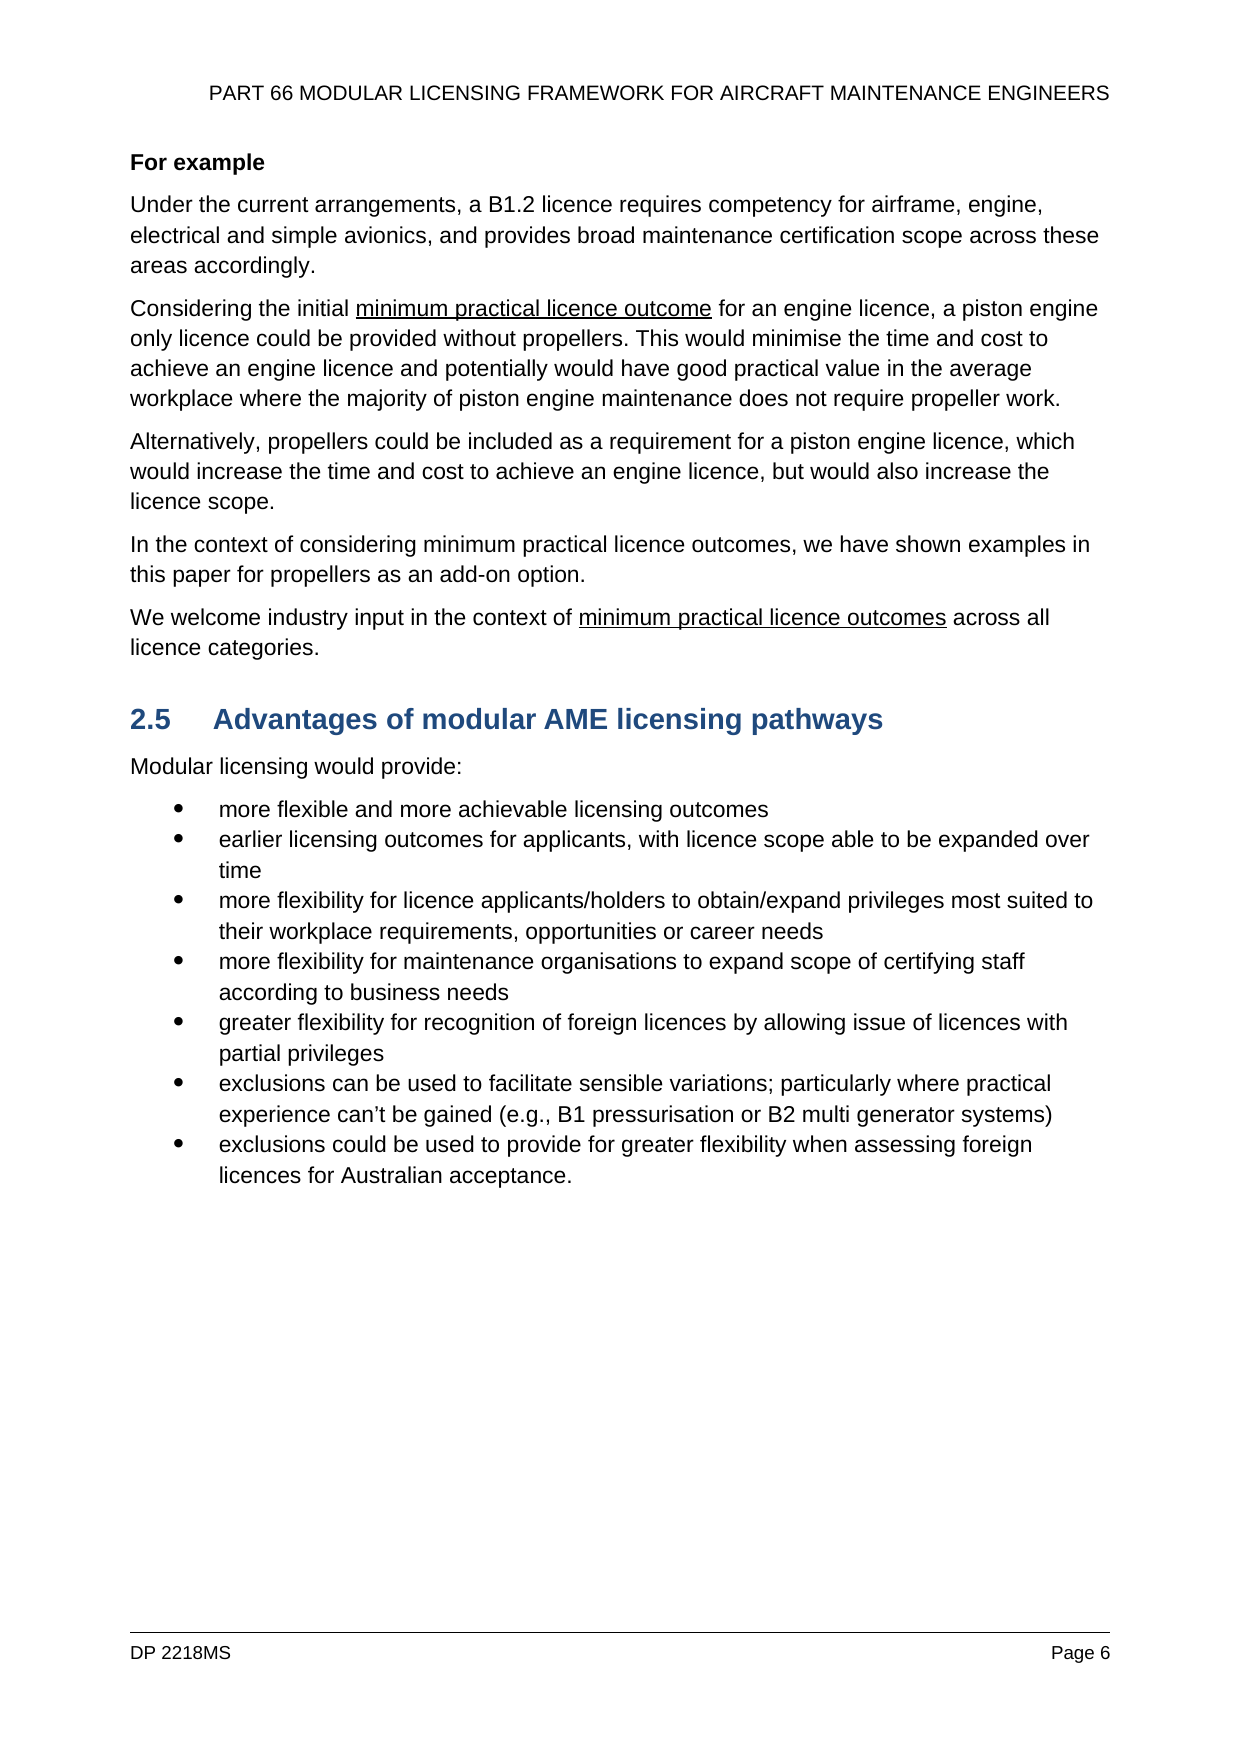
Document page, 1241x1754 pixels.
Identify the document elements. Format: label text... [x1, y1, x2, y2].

text We welcome industry input in the context of minimum practical licence outcomes across all licence categories. [130, 604, 1110, 661]
list exclusions can be used to facilitate sensible variations; particularly where practical experience can’t be gained (e.g., B1 pressurisation or B2 multi generator systems) [174, 1070, 1110, 1127]
list earlier licensing outcomes for applicants, with licence scope able to be expanded over time [174, 826, 1110, 883]
text Modular licensing would provide: [130, 753, 1110, 779]
subtitle For example [130, 149, 1110, 175]
text Under the current arrangements, a B1.2 licence requires competency for airframe, engine, electrical and simple avionics, and provides broad maintenance certification scope across these areas accordingly. [130, 191, 1110, 278]
list exclusions could be used to provide for greater flexibility when assessing foreign licences for Australian acceptance. [174, 1131, 1110, 1188]
list greater flexibility for recognition of foreign licences by allowing issue of licences with partial privileges [174, 1009, 1110, 1066]
text Considering the initial minimum practical licence outcome for an engine licence, a piston engine only licence could be provided without propellers. This would minimise the time and cost to achieve an engine licence and potentially would have good practical value in the average workplace where the majority of piston engine maintenance does not require propeller work. [130, 294, 1110, 412]
text In the context of considering minimum practical licence outcomes, we have shown examples in this paper for propellers as an add-on option. [130, 531, 1110, 588]
list more flexibility for licence applicants/holders to obtain/expand privileges most suited to their workplace requirements, opportunities or career needs [174, 887, 1110, 944]
list more flexible and more achievable licensing outcomes [174, 796, 1110, 822]
text Alternatively, propellers could be included as a requirement for a piston engine licence, which would increase the time and cost to achieve an engine licence, but would also increase the licence scope. [130, 428, 1110, 515]
subtitle Advantages of modular AME licensing pathways [130, 702, 1110, 735]
list more flexibility for maintenance organisations to expand scope of certifying staff according to business needs [174, 948, 1110, 1005]
